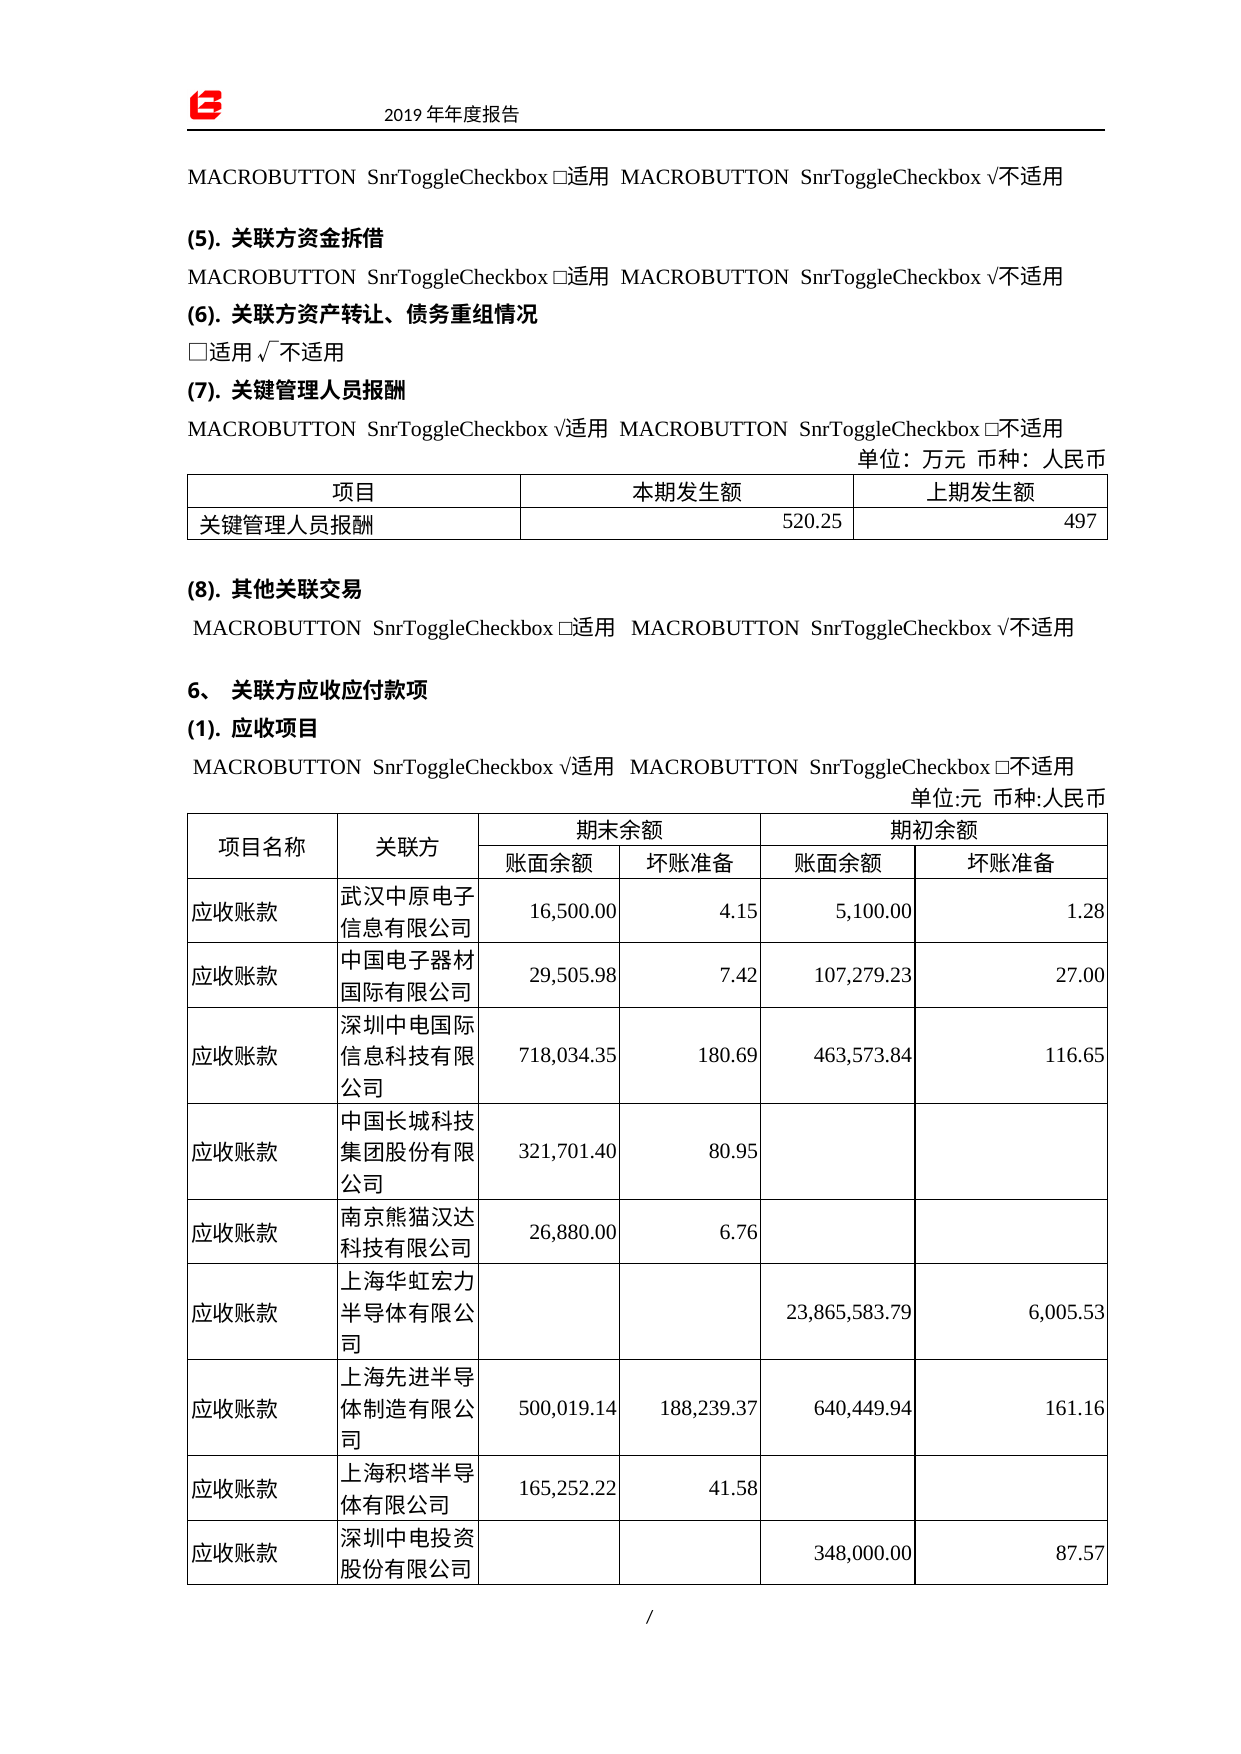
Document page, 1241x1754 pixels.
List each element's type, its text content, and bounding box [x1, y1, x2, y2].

list 关联方应收应付款项 [187, 673, 1107, 705]
